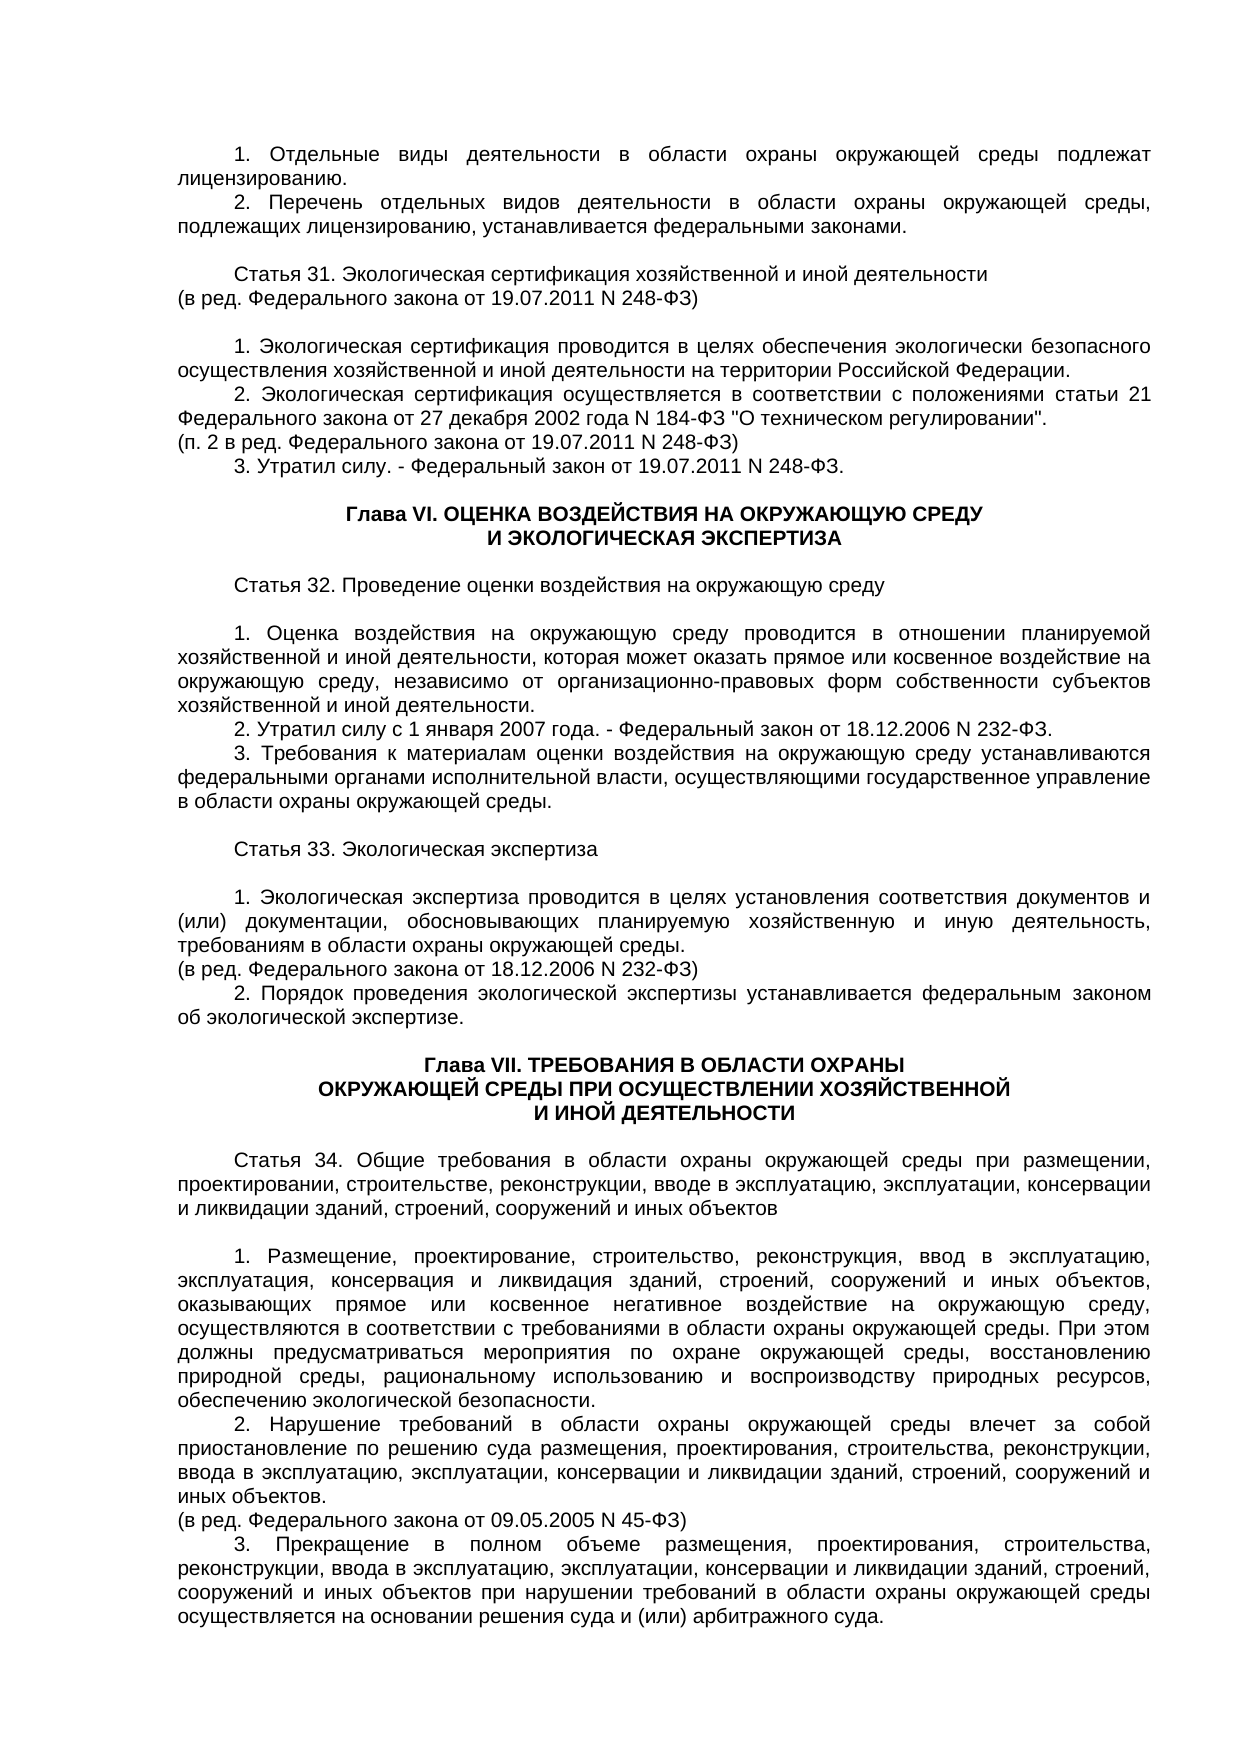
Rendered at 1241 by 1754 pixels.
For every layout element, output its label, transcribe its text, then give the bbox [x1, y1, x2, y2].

text Статья 32. Проведение оценки воздействия на окружающую среду [177, 573, 1152, 597]
text Глава VII. ТРЕБОВАНИЯ В ОБЛАСТИ ОХРАНЫ [177, 1052, 1152, 1076]
text Статья 33. Экологическая экспертиза [177, 837, 1152, 861]
text (в ред. Федерального закона от 19.07.2011 N 248-ФЗ) [177, 286, 1152, 310]
text (в ред. Федерального закона от 09.05.2005 N 45-ФЗ) [177, 1508, 1152, 1532]
text И ЭКОЛОГИЧЕСКАЯ ЭКСПЕРТИЗА [177, 525, 1152, 549]
text 2. Утратил силу с 1 января 2007 года. - Федеральный закон от 18.12.2006 N 232-ФЗ. [177, 717, 1152, 741]
text 1. Оценка воздействия на окружающую среду проводится в отношении планируемой хозяйственной и иной деятельности, которая может оказать прямое или косвенное воздействие на окружающую среду, независимо от организационно-правовых форм собственности субъектов хозяйственной и иной деятельности. [177, 621, 1152, 717]
text 3. Прекращение в полном объеме размещения, проектирования, строительства, реконструкции, ввода в эксплуатацию, эксплуатации, консервации и ликвидации зданий, строений, сооружений и иных объектов при нарушении требований в области охраны окружающей среды осуществляется на основании решения суда и (или) арбитражного суда. [177, 1532, 1152, 1627]
text 1. Экологическая экспертиза проводится в целях установления соответствия документов и (или) документации, обосновывающих планируемую хозяйственную и иную деятельность, требованиям в области охраны окружающей среды. [177, 885, 1152, 957]
text (п. 2 в ред. Федерального закона от 19.07.2011 N 248-ФЗ) [177, 429, 1152, 453]
text 2. Нарушение требований в области охраны окружающей среды влечет за собой приостановление по решению суда размещения, проектирования, строительства, реконструкции, ввода в эксплуатацию, эксплуатации, консервации и ликвидации зданий, строений, сооружений и иных объектов. [177, 1412, 1152, 1508]
text Глава VI. ОЦЕНКА ВОЗДЕЙСТВИЯ НА ОКРУЖАЮЩУЮ СРЕДУ [177, 501, 1152, 525]
text 2. Порядок проведения экологической экспертизы устанавливается федеральным законом об экологической экспертизе. [177, 981, 1152, 1028]
text Статья 34. Общие требования в области охраны окружающей среды при размещении, проектировании, строительстве, реконструкции, вводе в эксплуатацию, эксплуатации, консервации и ликвидации зданий, строений, сооружений и иных объектов [177, 1148, 1152, 1220]
text 2. Экологическая сертификация осуществляется в соответствии с положениями статьи 21 Федерального закона от 27 декабря 2002 года N 184-ФЗ "О техническом регулировании". [177, 382, 1152, 429]
text 1. Размещение, проектирование, строительство, реконструкция, ввод в эксплуатацию, эксплуатация, консервация и ликвидация зданий, строений, сооружений и иных объектов, оказывающих прямое или косвенное негативное воздействие на окружающую среду, осуществляются в соответствии с требованиями в области охраны окружающей среды. При этом должны предусматриваться мероприятия по охране окружающей среды, восстановлению природной среды, рациональному использованию и воспроизводству природных ресурсов, обеспечению экологической безопасности. [177, 1244, 1152, 1412]
text 3. Утратил силу. - Федеральный закон от 19.07.2011 N 248-ФЗ. [177, 453, 1152, 477]
text И ИНОЙ ДЕЯТЕЛЬНОСТИ [177, 1100, 1152, 1124]
text Статья 31. Экологическая сертификация хозяйственной и иной деятельности [177, 262, 1152, 286]
text 1. Экологическая сертификация проводится в целях обеспечения экологически безопасного осуществления хозяйственной и иной деятельности на территории Российской Федерации. [177, 334, 1152, 382]
text 2. Перечень отдельных видов деятельности в области охраны окружающей среды, подлежащих лицензированию, устанавливается федеральными законами. [177, 190, 1152, 238]
text 1. Отдельные виды деятельности в области охраны окружающей среды подлежат лицензированию. [177, 142, 1152, 190]
text 3. Требования к материалам оценки воздействия на окружающую среду устанавливаются федеральными органами исполнительной власти, осуществляющими государственное управление в области охраны окружающей среды. [177, 741, 1152, 813]
text ОКРУЖАЮЩЕЙ СРЕДЫ ПРИ ОСУЩЕСТВЛЕНИИ ХОЗЯЙСТВЕННОЙ [177, 1076, 1152, 1100]
text (в ред. Федерального закона от 18.12.2006 N 232-ФЗ) [177, 957, 1152, 981]
